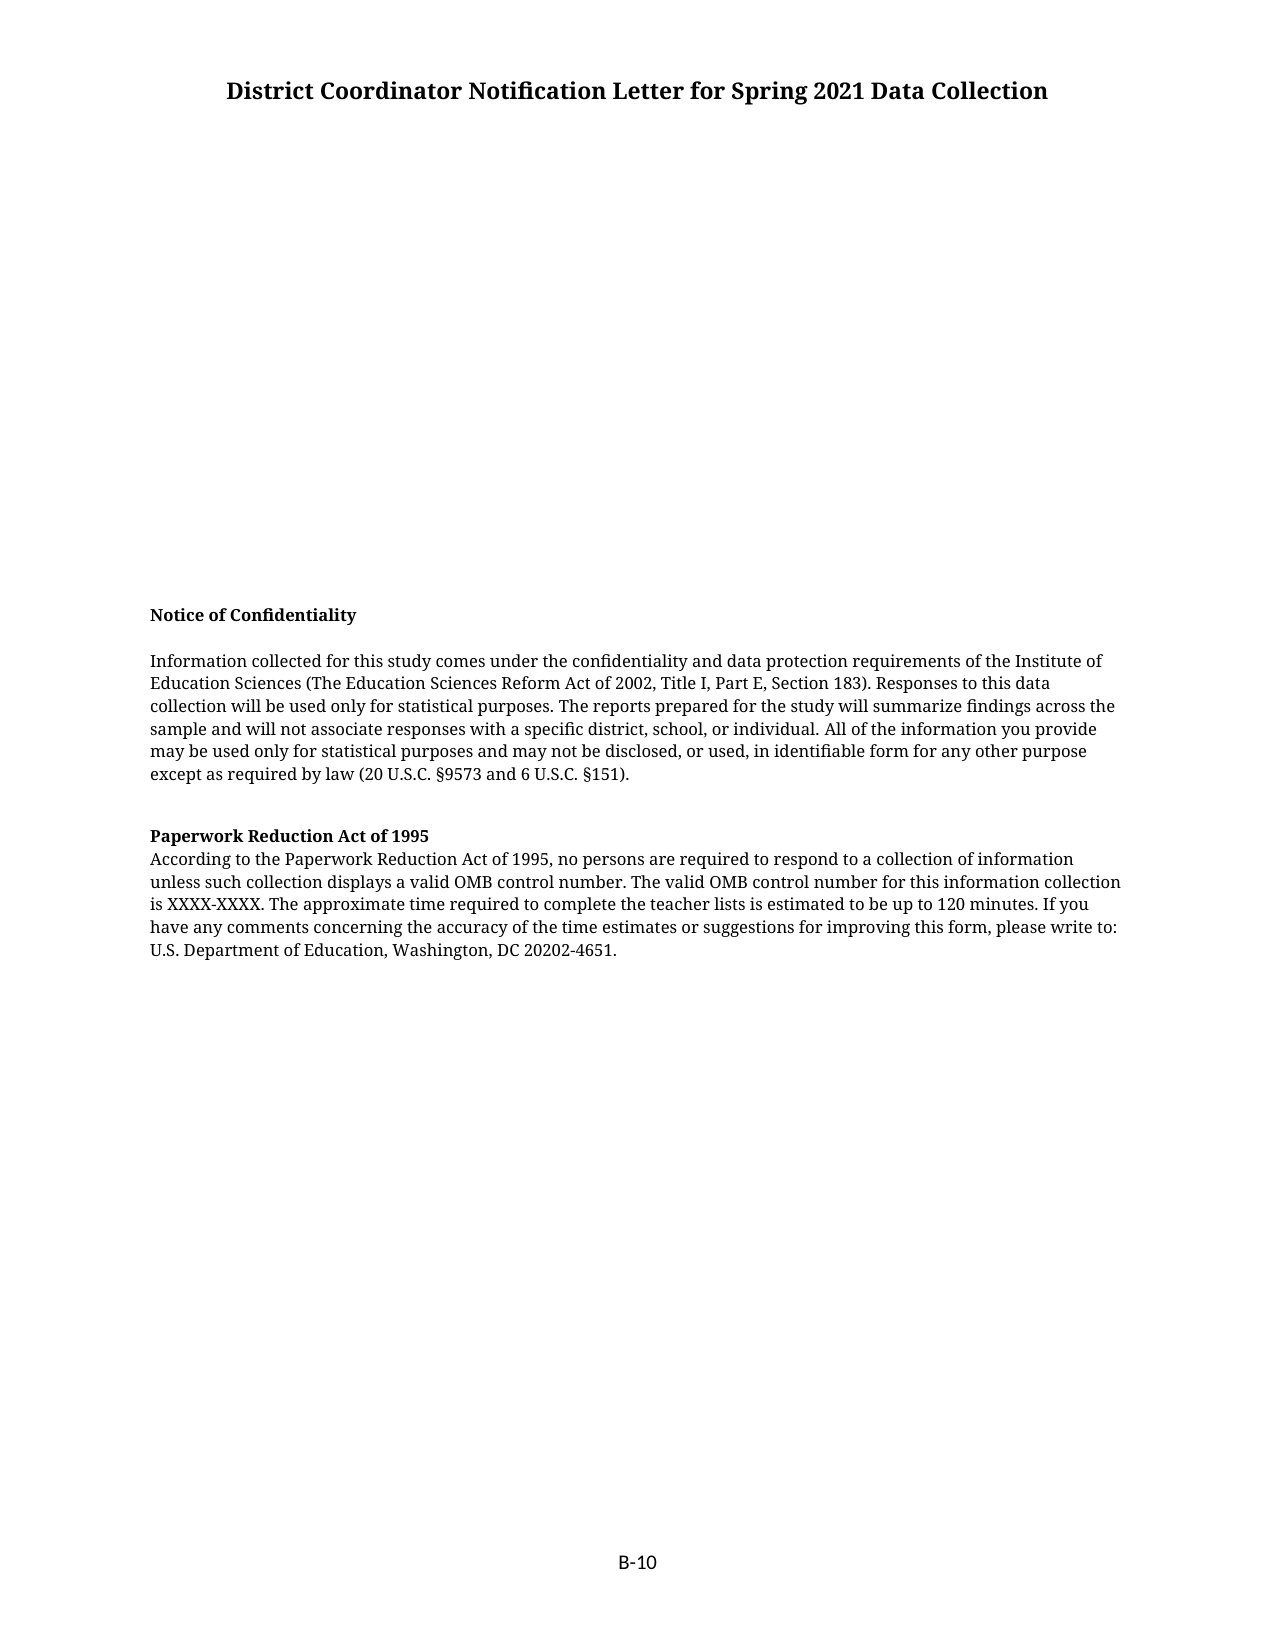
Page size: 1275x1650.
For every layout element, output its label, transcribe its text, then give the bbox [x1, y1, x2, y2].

text According to the Paperwork Reduction Act of 1995, no persons are required to respond to a collection of information unless such collection displays a valid OMB control number. The valid OMB control number for this information collection is XXXX-XXXX. The approximate time required to complete the teacher lists is estimated to be up to 120 minutes. If you have any comments concerning the accuracy of the time estimates or suggestions for improving this form, please write to: U.S. Department of Education, Washington, DC 20202-4651. [150, 847, 1125, 961]
text Paperwork Reduction Act of 1995 [150, 825, 1125, 847]
text Notice of Confidentiality [150, 604, 1125, 626]
text Information collected for this study comes under the confidentiality and data protection requirements of the Institute of Education Sciences (The Education Sciences Reform Act of 2002, Title I, Part E, Section 183). Responses to this data collection will be used only for statistical purposes. The reports prepared for the study will summarize findings across the sample and will not associate responses with a specific district, school, or individual. All of the information you provide may be used only for statistical purposes and may not be disclosed, or used, in identifiable form for any other purpose except as required by law (20 U.S.C. §9573 and 6 U.S.C. §151). [150, 649, 1125, 785]
